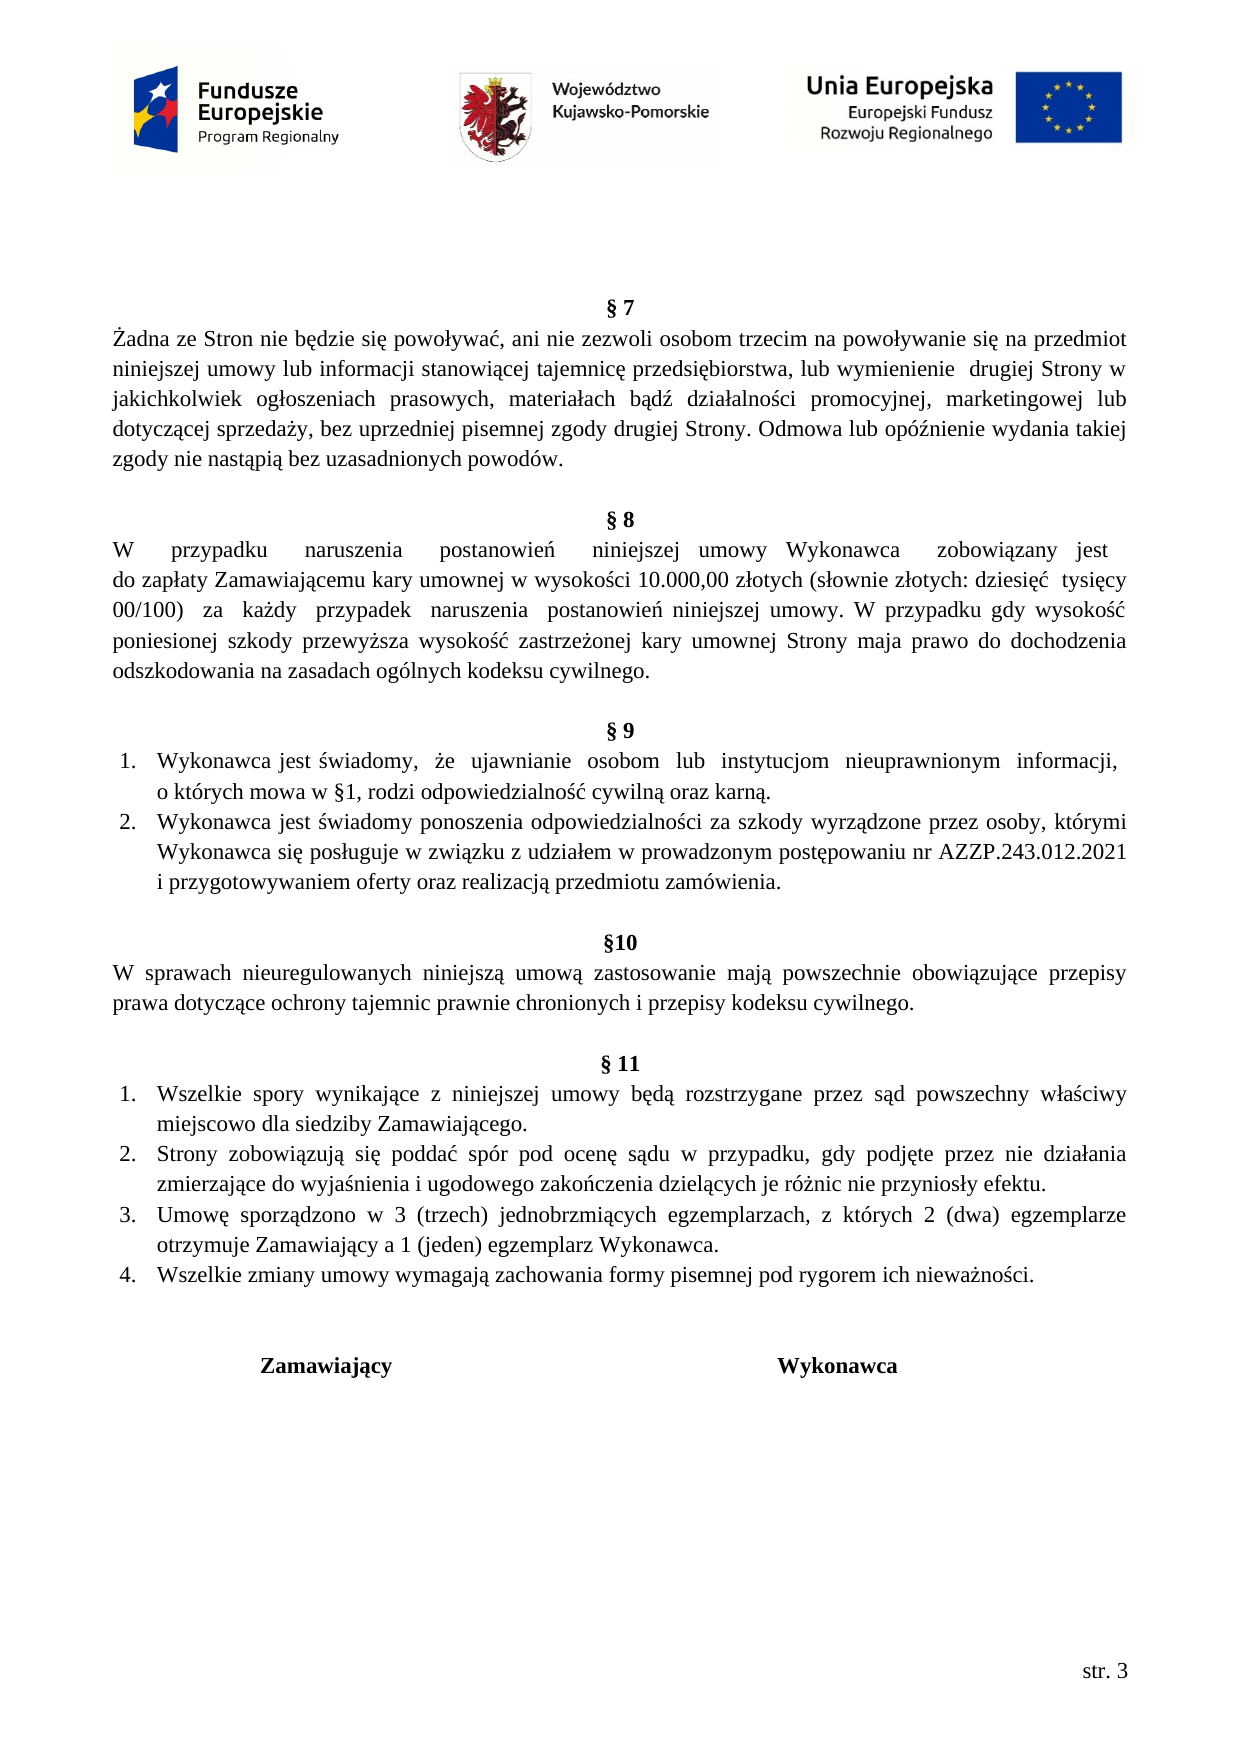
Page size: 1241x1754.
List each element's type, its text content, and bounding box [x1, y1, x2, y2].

list Wykonawca jest świadomy, że ujawnianie osobom lub instytucjom nieuprawnionym informacji, o których mowa w §1, rodzi odpowiedzialność cywilną oraz karną. [119, 747, 1128, 804]
picture [112, 44, 360, 174]
text § 7 [112, 294, 1128, 321]
picture [785, 64, 1145, 152]
list Umowę sporządzono w 3 (trzech) jednobrzmiących egzemplarzach, z których 2 (dwa) egzemplarze otrzymuje Zamawiający a 1 (jeden) egzemplarz Wykonawca. [119, 1201, 1128, 1257]
text Żadna ze Stron nie będzie się powoływać, ani nie zezwoli osobom trzecim na powoływanie się na przedmiot niniejszej umowy lub informacji stanowiącej tajemnicę przedsiębiorstwa, lub wymienienie drugiej Strony w jakichkolwiek ogłoszeniach prasowych, materiałach bądź działalności promocyjnej, marketingowej lub dotyczącej sprzedaży, bez uprzedniej pisemnej zgody drugiej Strony. Odmowa lub opóźnienie wydania takiej zgody nie nastąpią bez uzasadnionych powodów. [112, 324, 1128, 472]
picture [452, 64, 722, 167]
list Strony zobowiązują się poddać spór pod ocenę sądu w przypadku, gdy podjęte przez nie działania zmierzające do wyjaśnienia i ugodowego zakończenia dzielących je różnic nie przyniosły efektu. [119, 1140, 1128, 1197]
text § 8 [112, 506, 1128, 532]
list Wszelkie spory wynikające z niniejszej umowy będą rozstrzygane przez sąd powszechny właściwy miejscowo dla siedziby Zamawiającego. [119, 1080, 1128, 1136]
list Wykonawca jest świadomy ponoszenia odpowiedzialności za szkody wyrządzone przez osoby, którymi Wykonawca się posługuje w związku z udziałem w prowadzonym postępowaniu nr AZZP.243.012.2021 i przygotowywaniem oferty oraz realizacją przedmiotu zamówienia. [119, 808, 1128, 895]
text § 9 [112, 717, 1128, 744]
text Zamawiający Wykonawca [112, 1352, 1128, 1378]
list Wszelkie zmiany umowy wymagają zachowania formy pisemnej pod rygorem ich nieważności. [119, 1261, 1128, 1287]
text §10 [112, 929, 1128, 955]
text W sprawach nieuregulowanych niniejszą umową zastosowanie mają powszechnie obowiązujące przepisy prawa dotyczące ochrony tajemnic prawnie chronionych i przepisy kodeksu cywilnego. [112, 959, 1128, 1016]
text § 11 [112, 1049, 1128, 1076]
text W przypadku naruszenia postanowień niniejszej umowy Wykonawca zobowiązany jest do zapłaty Zamawiającemu kary umownej w wysokości 10.000,00 złotych (słownie złotych: dziesięć tysięcy 00/100) za każdy przypadek naruszenia postanowień niniejszej umowy. W przypadku gdy wysokość poniesionej szkody przewyższa wysokość zastrzeżonej kary umownej Strony maja prawo do dochodzenia odszkodowania na zasadach ogólnych kodeksu cywilnego. [112, 536, 1128, 683]
